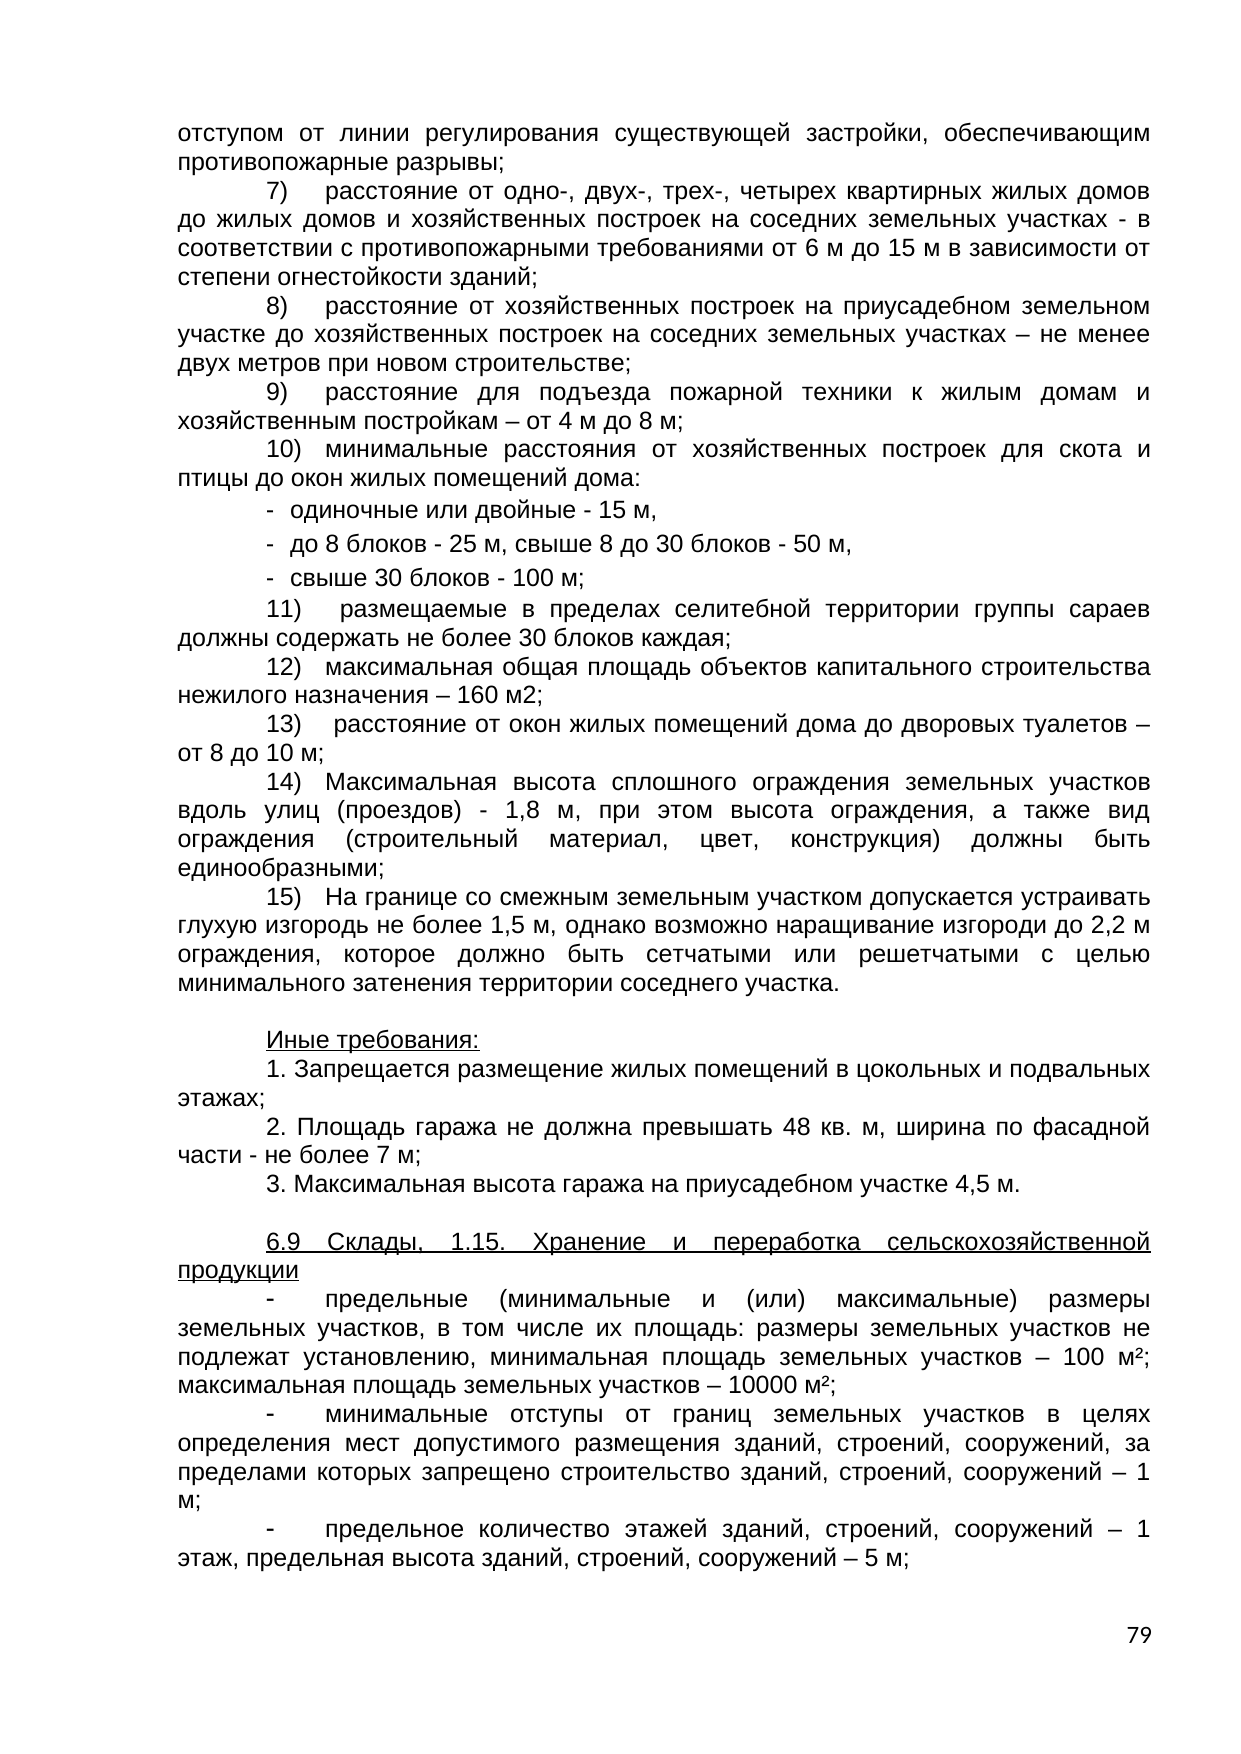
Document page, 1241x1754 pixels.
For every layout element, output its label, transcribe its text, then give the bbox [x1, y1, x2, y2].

text 1. Запрещается размещение жилых помещений в цокольных и подвальных этажах; [177, 1054, 1152, 1112]
text 2. Площадь гаража не должна превышать 48 кв. м, ширина по фасадной части - не более 7 м; [177, 1112, 1152, 1169]
list свыше 30 блоков - 100 м; [177, 560, 1152, 594]
text 6.9 Склады, 1.15. Хранение и переработка сельскохозяйственной продукции [177, 1227, 1152, 1284]
list На границе со смежным земельным участком допускается устраивать глухую изгородь не более 1,5 м, однако возможно наращивание изгороди до 2,2 м ограждения, которое должно быть сетчатыми или решетчатыми с целью минимального затенения территории соседнего участка. [177, 882, 1152, 997]
list предельные (минимальные и (или) максимальные) размеры земельных участков, в том числе их площадь: размеры земельных участков не подлежат установлению, минимальная площадь земельных участков – 100 м²; максимальная площадь земельных участков – 10000 м²; [177, 1284, 1152, 1399]
list Максимальная высота сплошного ограждения земельных участков вдоль улиц (проездов) - 1,8 м, при этом высота ограждения, а также вид ограждения (строительный материал, цвет, конструкция) должны быть единообразными; [177, 767, 1152, 882]
text 3. Максимальная высота гаража на приусадебном участке 4,5 м. [177, 1169, 1152, 1198]
list одиночные или двойные - 15 м, [177, 492, 1152, 526]
text Иные требования: [177, 1025, 1152, 1054]
list размещаемые в пределах селитебной территории группы сараев должны содержать не более 30 блоков каждая; [177, 594, 1152, 652]
list минимальные расстояния от хозяйственных построек для скота и птицы до окон жилых помещений дома: [177, 434, 1152, 492]
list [177, 118, 1152, 176]
list расстояние от хозяйственных построек на приусадебном земельном участке до хозяйственных построек на соседних земельных участках – не менее двух метров при новом строительстве; [177, 291, 1152, 377]
list максимальная общая площадь объектов капитального строительства нежилого назначения – 160 м2; [177, 652, 1152, 709]
list расстояние от окон жилых помещений дома до дворовых туалетов – от 8 до 10 м; [177, 709, 1152, 767]
list расстояние для подъезда пожарной техники к жилым домам и хозяйственным постройкам – от 4 м до 8 м; [177, 377, 1152, 434]
list до 8 блоков - 25 м, свыше 8 до 30 блоков - 50 м, [177, 526, 1152, 560]
list предельное количество этажей зданий, строений, сооружений – 1 этаж, предельная высота зданий, строений, сооружений – 5 м; [177, 1514, 1152, 1572]
list расстояние от одно-, двух-, трех-, четырех квартирных жилых домов до жилых домов и хозяйственных построек на соседних земельных участках - в соответствии с противопожарными требованиями от 6 м до 15 м в зависимости от степени огнестойкости зданий; [177, 176, 1152, 291]
